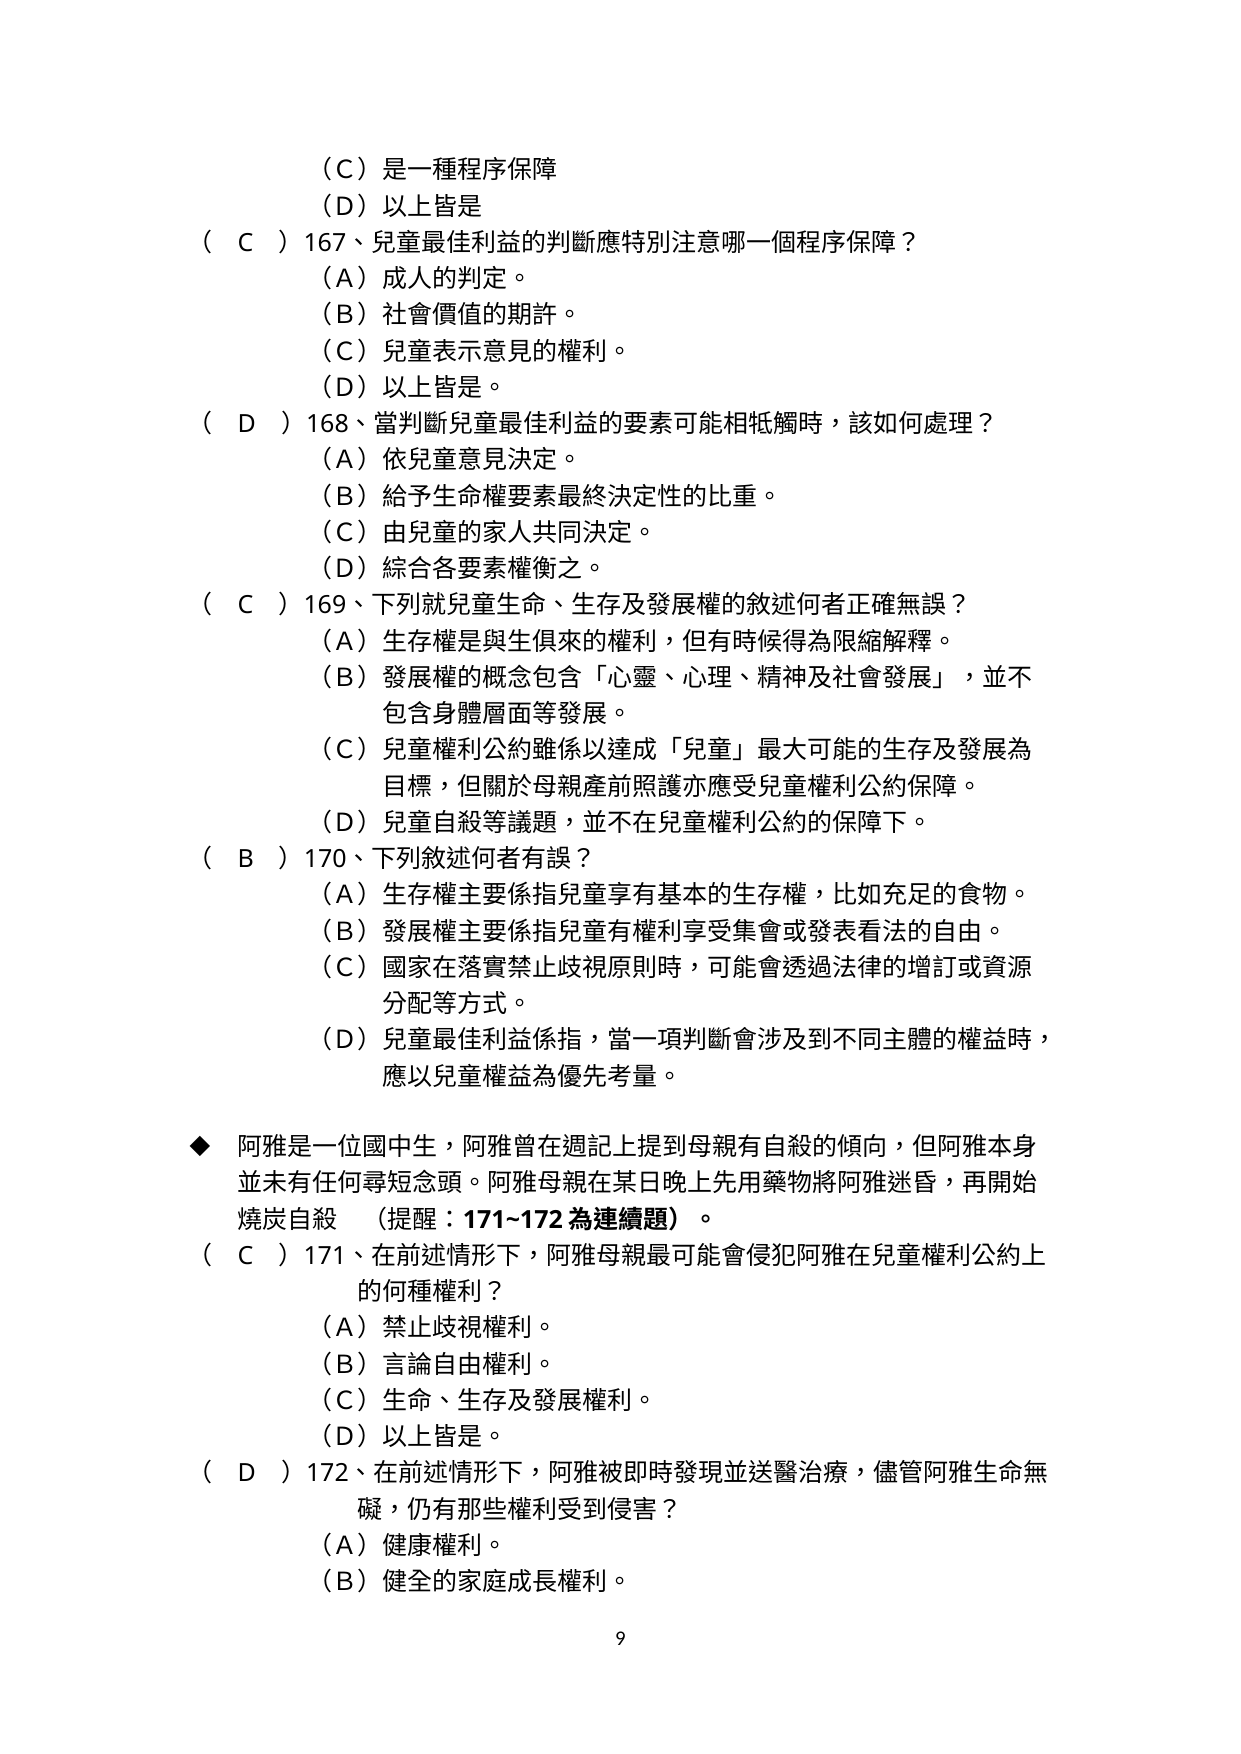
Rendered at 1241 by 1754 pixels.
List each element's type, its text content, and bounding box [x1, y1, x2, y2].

text （Ａ）禁止歧視權利。 [307, 1308, 1053, 1344]
text （Ｄ）以上皆是。 [307, 367, 1053, 404]
list 阿雅是一位國中生，阿雅曾在週記上提到母親有自殺的傾向，但阿雅本身並未有任何尋短念頭。阿雅母親在某日晚上先用藥物將阿雅迷昏，再開始燒炭自殺 （提醒：171~172為連續題）。 [187, 1127, 1053, 1235]
text （Ａ）生存權是與生俱來的權利，但有時候得為限縮解釋。 [307, 621, 1053, 657]
text （Ｂ）社會價值的期許。 [307, 295, 1053, 331]
text （Ａ）成人的判定。 [307, 259, 1053, 295]
text （Ａ）生存權主要係指兒童享有基本的生存權，比如充足的食物。 [307, 875, 1053, 911]
text （Ｄ）以上皆是。 [307, 1417, 1053, 1453]
text （Ｂ）發展權的概念包含「心靈、心理、精神及社會發展」，並不包含身體層面等發展。 [307, 657, 1053, 730]
text （Ｂ）言論自由權利。 [307, 1344, 1053, 1380]
text （Ｄ）兒童自殺等議題，並不在兒童權利公約的保障下。 [307, 802, 1053, 839]
text （Ａ）依兒童意見決定。 [307, 440, 1053, 476]
text （ C ）171、在前述情形下，阿雅母親最可能會侵犯阿雅在兒童權利公約上的何種權利？ [187, 1235, 1053, 1308]
text （Ｃ）生命、生存及發展權利。 [307, 1380, 1053, 1417]
text （Ｂ）發展權主要係指兒童有權利享受集會或發表看法的自由。 [307, 911, 1053, 947]
text （ C ）167、兒童最佳利益的判斷應特別注意哪一個程序保障？ [187, 222, 1053, 259]
text （Ｃ）國家在落實禁止歧視原則時，可能會透過法律的增訂或資源分配等方式。 [307, 947, 1053, 1020]
text （ B ）170、下列敘述何者有誤？ [187, 839, 1053, 875]
text （Ｄ）綜合各要素權衡之。 [307, 549, 1053, 585]
text （Ｃ）是一種程序保障 [307, 150, 1053, 186]
text （Ｂ）健全的家庭成長權利。 [307, 1562, 1053, 1598]
text （Ｃ）兒童權利公約雖係以達成「兒童」最大可能的生存及發展為目標，但關於母親產前照護亦應受兒童權利公約保障。 [307, 730, 1053, 802]
text （Ｃ）由兒童的家人共同決定。 [307, 512, 1053, 549]
text （Ａ）健康權利。 [307, 1525, 1053, 1562]
text （Ｄ）以上皆是 [307, 186, 1053, 222]
text （ D ）172、在前述情形下，阿雅被即時發現並送醫治療，儘管阿雅生命無礙，仍有那些權利受到侵害？ [187, 1453, 1053, 1525]
text （Ｄ）兒童最佳利益係指，當一項判斷會涉及到不同主體的權益時，應以兒童權益為優先考量。 [307, 1020, 1053, 1092]
text （Ｂ）給予生命權要素最終決定性的比重。 [307, 476, 1053, 512]
text （Ｃ）兒童表示意見的權利。 [307, 331, 1053, 367]
text （ D ）168、當判斷兒童最佳利益的要素可能相牴觸時，該如何處理？ [187, 404, 1053, 440]
text （ C ）169、下列就兒童生命、生存及發展權的敘述何者正確無誤？ [187, 585, 1053, 621]
